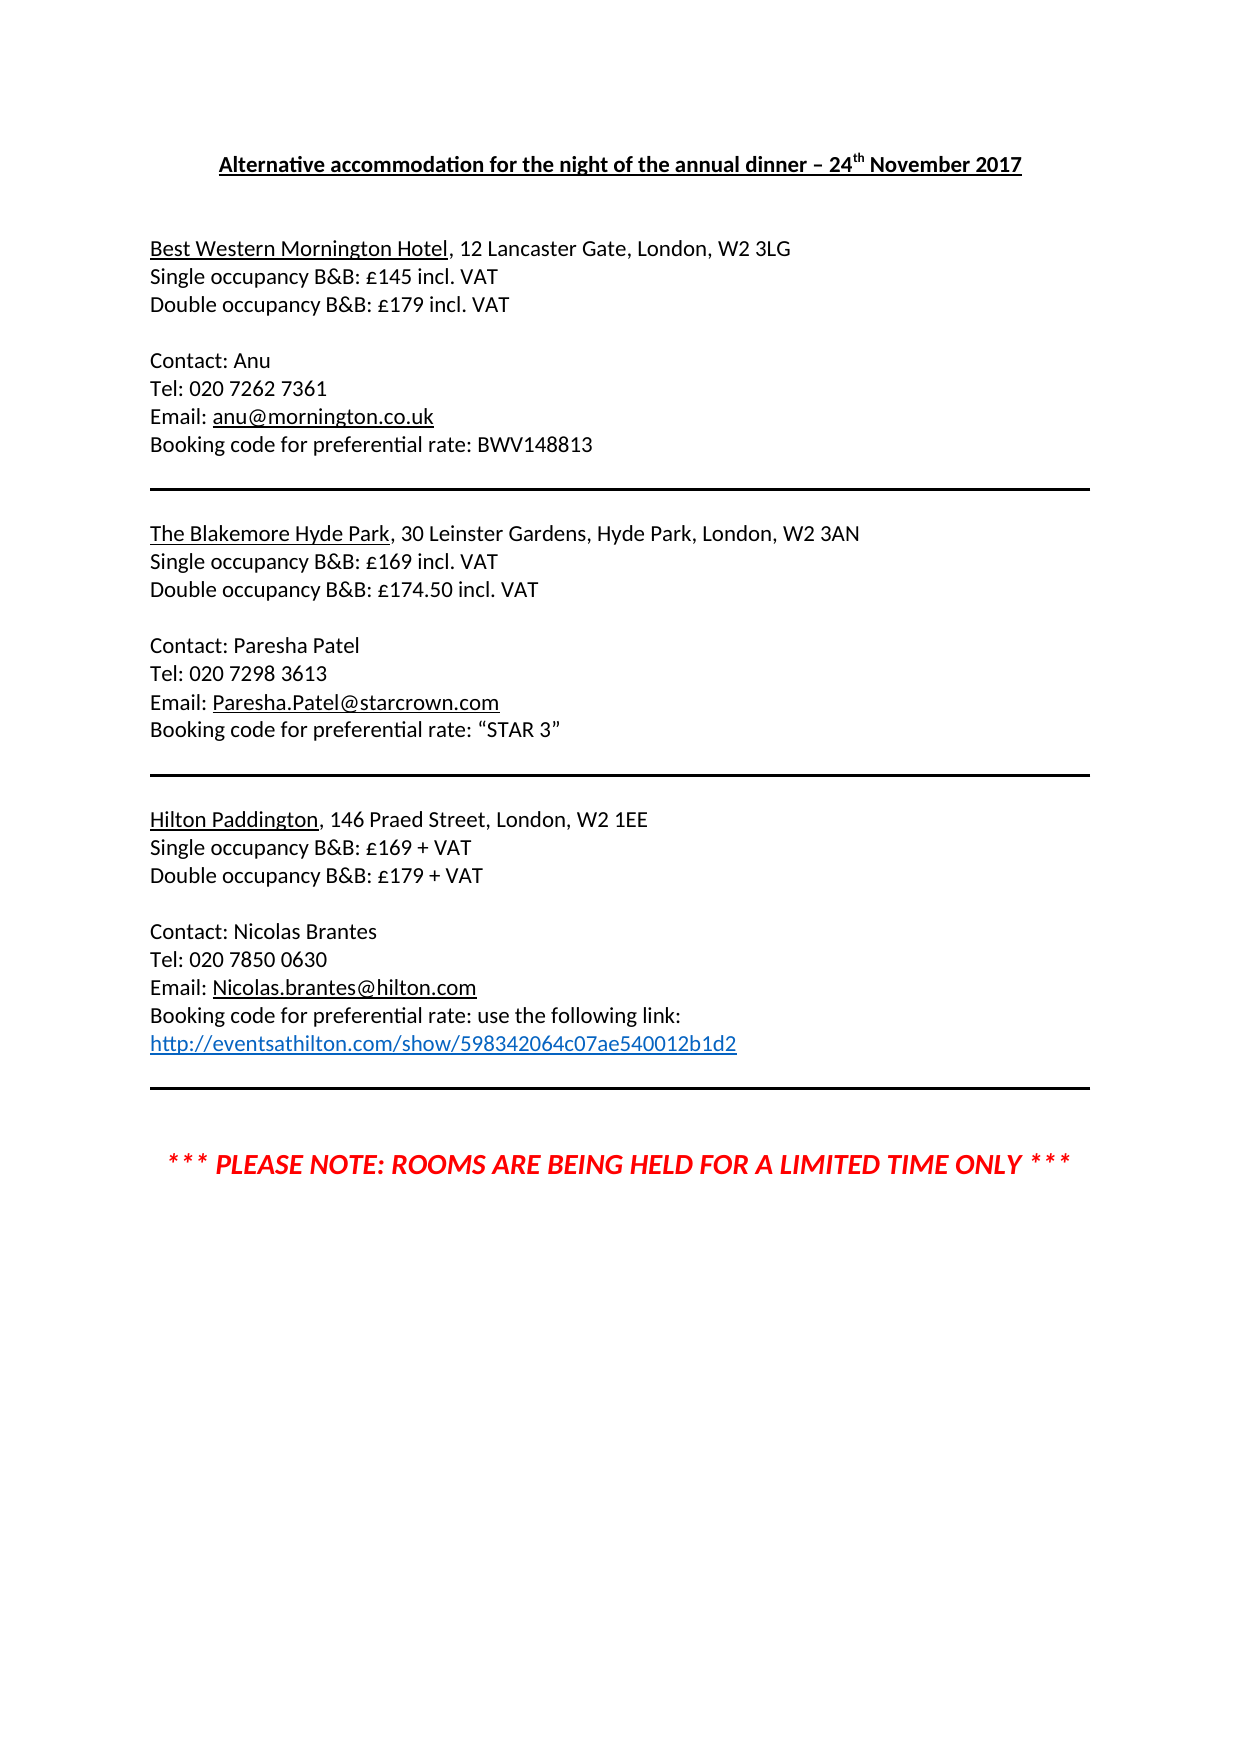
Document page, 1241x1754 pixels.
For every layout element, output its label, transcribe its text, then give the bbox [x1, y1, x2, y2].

text Email: Paresha.Patel@starcrown.com [150, 688, 1090, 716]
text Contact: Anu [150, 346, 1090, 374]
text Double occupancy B&B: £179 incl. VAT [150, 290, 1090, 318]
text Single occupancy B&B: £145 incl. VAT [150, 262, 1090, 290]
text Tel: 020 7850 0630 [150, 945, 1090, 973]
text Single occupancy B&B: £169 + VAT [150, 833, 1090, 861]
text Alternative accommodation for the night of the annual dinner – 24th November 2017 [150, 150, 1090, 178]
text *** PLEASE NOTE: ROOMS ARE BEING HELD FOR A LIMITED TIME ONLY *** [150, 1146, 1090, 1182]
text Email: Nicolas.brantes@hilton.com [150, 973, 1090, 1001]
text Hilton Paddington, 146 Praed Street, London, W2 1EE [150, 805, 1090, 833]
text Booking code for preferential rate: BWV148813 [150, 430, 1090, 458]
text Tel: 020 7262 7361 [150, 374, 1090, 402]
text Best Western Mornington Hotel, 12 Lancaster Gate, London, W2 3LG [150, 234, 1090, 262]
text Booking code for preferential rate: “STAR 3” [150, 716, 1090, 744]
text Contact: Paresha Patel [150, 632, 1090, 659]
text Booking code for preferential rate: use the following link: http://eventsathilton.com/show/598342064c07ae540012b1d2 [150, 1001, 1090, 1057]
text The Blakemore Hyde Park, 30 Leinster Gardens, Hyde Park, London, W2 3AN [150, 519, 1090, 547]
text Tel: 020 7298 3613 [150, 659, 1090, 688]
text Contact: Nicolas Brantes [150, 917, 1090, 945]
text Double occupancy B&B: £179 + VAT [150, 861, 1090, 889]
text Email: anu@mornington.co.uk [150, 402, 1090, 430]
text Double occupancy B&B: £174.50 incl. VAT [150, 576, 1090, 603]
text Single occupancy B&B: £169 incl. VAT [150, 547, 1090, 576]
